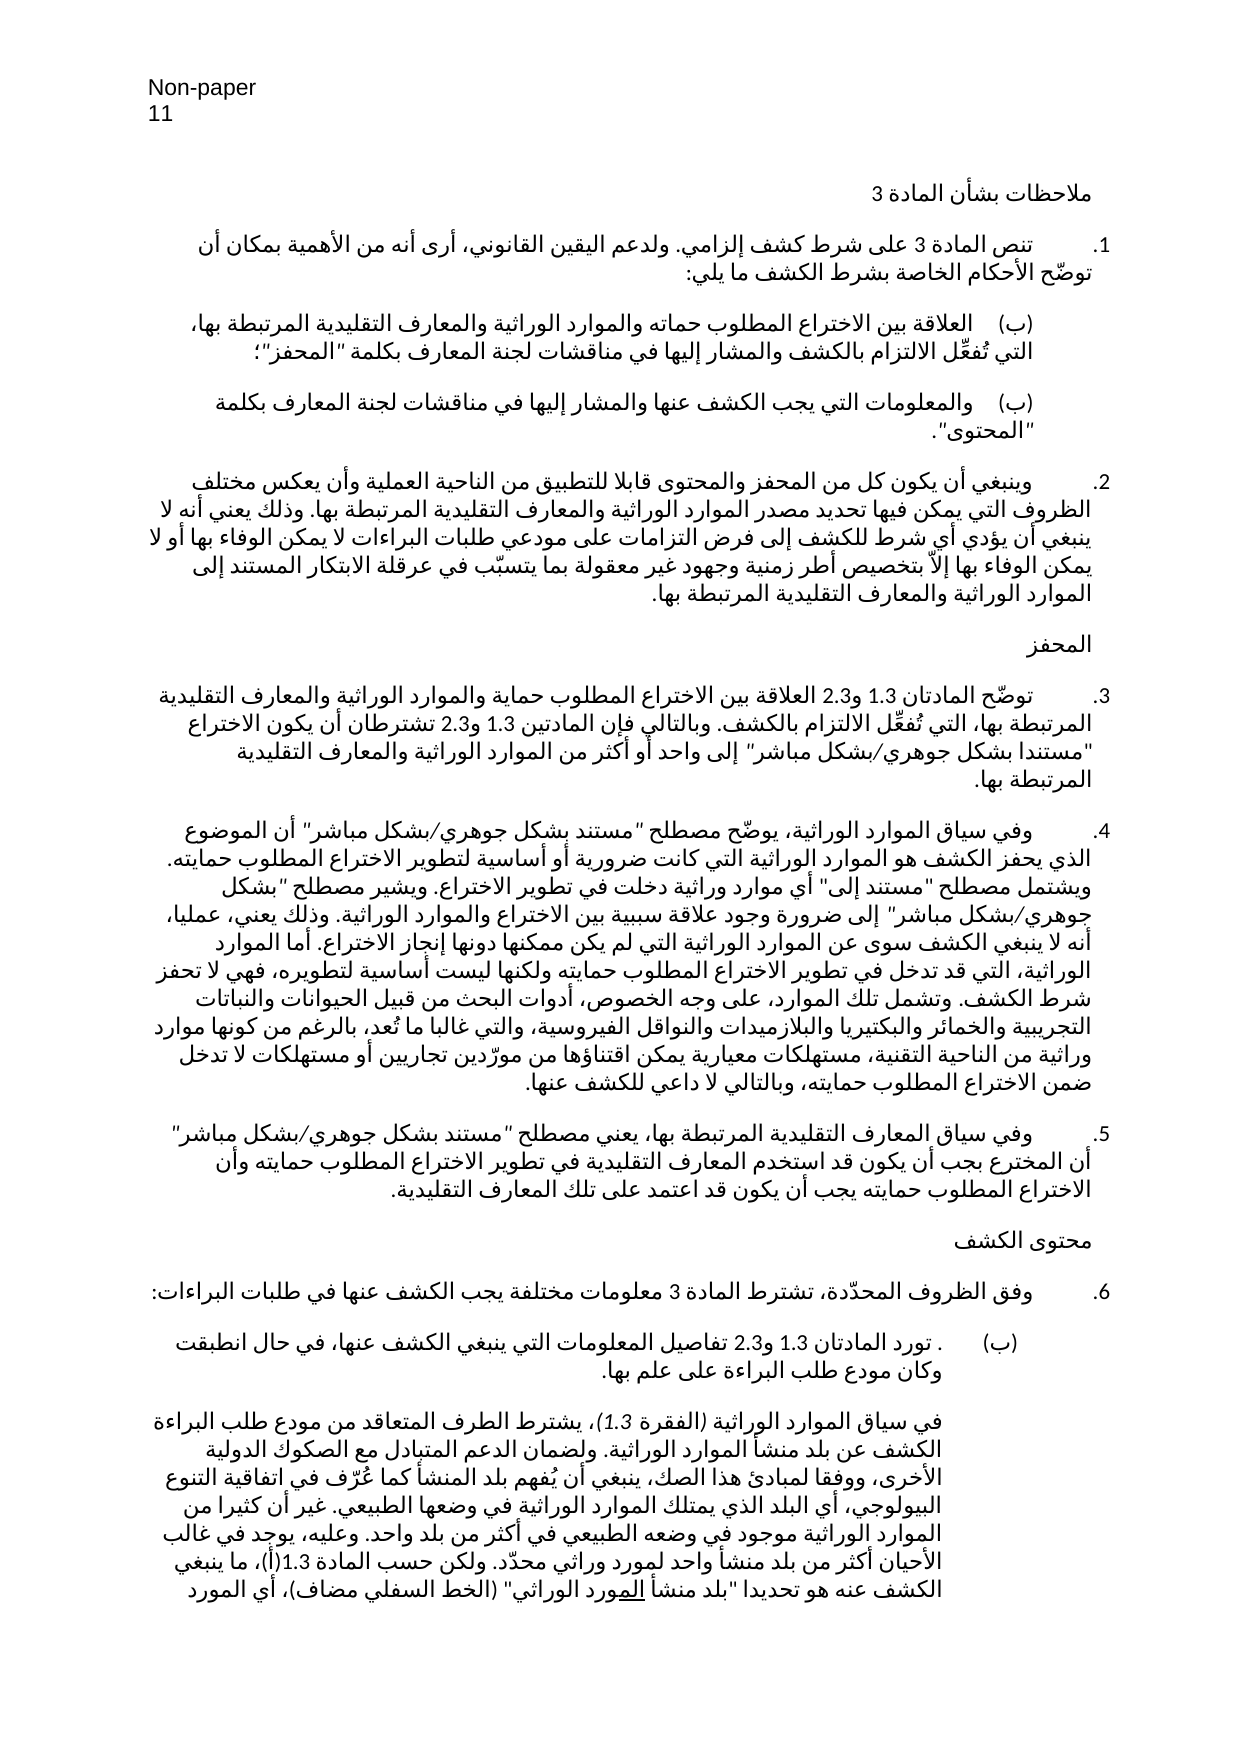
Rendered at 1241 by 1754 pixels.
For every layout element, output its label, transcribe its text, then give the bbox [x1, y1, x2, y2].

text (ب) . تورد المادتان 1.3 و2.3 تفاصيل المعلومات التي ينبغي الكشف عنها، في حال انطبقت وكان مودع طلب البراءة على علم بها. [148, 1328, 1018, 1384]
list (ب) والمعلومات التي يجب الكشف عنها والمشار إليها في مناقشات لجنة المعارف بكلمة "المحتوى". [148, 388, 1033, 444]
list المحفز [148, 630, 1092, 658]
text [148, 1407, 943, 1603]
text ملاحظات بشأن المادة 3 [148, 179, 1092, 207]
list وفي سياق المعارف التقليدية المرتبطة بها، يعني مصطلح "مستند بشكل جوهري/بشكل مباشر" أن المخترع بجب أن يكون قد استخدم المعارف التقليدية في تطوير الاختراع المطلوب حمايته وأن الاختراع المطلوب حمايته يجب أن يكون قد اعتمد على تلك المعارف التقليدية. [148, 1119, 1092, 1203]
list محتوى الكشف [148, 1226, 1092, 1254]
list (ب) العلاقة بين الاختراع المطلوب حماته والموارد الوراثية والمعارف التقليدية المرتبطة بها، التي تُفعِّل الالتزام بالكشف والمشار إليها في مناقشات لجنة المعارف بكلمة "المحفز"؛ [148, 309, 1033, 365]
list وينبغي أن يكون كل من المحفز والمحتوى قابلا للتطبيق من الناحية العملية وأن يعكس مختلف الظروف التي يمكن فيها تحديد مصدر الموارد الوراثية والمعارف التقليدية المرتبطة بها. وذلك يعني أنه لا ينبغي أن يؤدي أي شرط للكشف إلى فرض التزامات على مودعي طلبات البراءات لا يمكن الوفاء بها أو لا يمكن الوفاء بها إلاّ بتخصيص أطر زمنية وجهود غير معقولة بما يتسبّب في عرقلة الابتكار المستند إلى الموارد الوراثية والمعارف التقليدية المرتبطة بها. [148, 467, 1092, 607]
list توضّح المادتان 1.3 و2.3 العلاقة بين الاختراع المطلوب حماية والموارد الوراثية والمعارف التقليدية المرتبطة بها، التي تُفعِّل الالتزام بالكشف. وبالتالي فإن المادتين 1.3 و2.3 تشترطان أن يكون الاختراع "مستندا بشكل جوهري/بشكل مباشر" إلى واحد أو أكثر من الموارد الوراثية والمعارف التقليدية المرتبطة بها. [148, 681, 1092, 793]
list وفي سياق الموارد الوراثية، يوضّح مصطلح "مستند بشكل جوهري/بشكل مباشر" أن الموضوع الذي يحفز الكشف هو الموارد الوراثية التي كانت ضرورية أو أساسية لتطوير الاختراع المطلوب حمايته. ويشتمل مصطلح "مستند إلى" أي موارد وراثية دخلت في تطوير الاختراع. ويشير مصطلح "بشكل جوهري/بشكل مباشر" إلى ضرورة وجود علاقة سببية بين الاختراع والموارد الوراثية. وذلك يعني، عمليا، أنه لا ينبغي الكشف سوى عن الموارد الوراثية التي لم يكن ممكنها دونها إنجاز الاختراع. أما الموارد الوراثية، التي قد تدخل في تطوير الاختراع المطلوب حمايته ولكنها ليست أساسية لتطويره، فهي لا تحفز شرط الكشف. وتشمل تلك الموارد، على وجه الخصوص، أدوات البحث من قبيل الحيوانات والنباتات التجريبية والخمائر والبكتيريا والبلازميدات والنواقل الفيروسية، والتي غالبا ما تُعد، بالرغم من كونها موارد وراثية من الناحية التقنية، مستهلكات معيارية يمكن اقتناؤها من مورّدين تجاريين أو مستهلكات لا تدخل ضمن الاختراع المطلوب حمايته، وبالتالي لا داعي للكشف عنها. [148, 816, 1092, 1096]
list تنص المادة 3 على شرط كشف إلزامي. ولدعم اليقين القانوني، أرى أنه من الأهمية بمكان أن توضّح الأحكام الخاصة بشرط الكشف ما يلي: [148, 230, 1092, 286]
list وفق الظروف المحدّدة، تشترط المادة 3 معلومات مختلفة يجب الكشف عنها في طلبات البراءات: [148, 1277, 1092, 1305]
